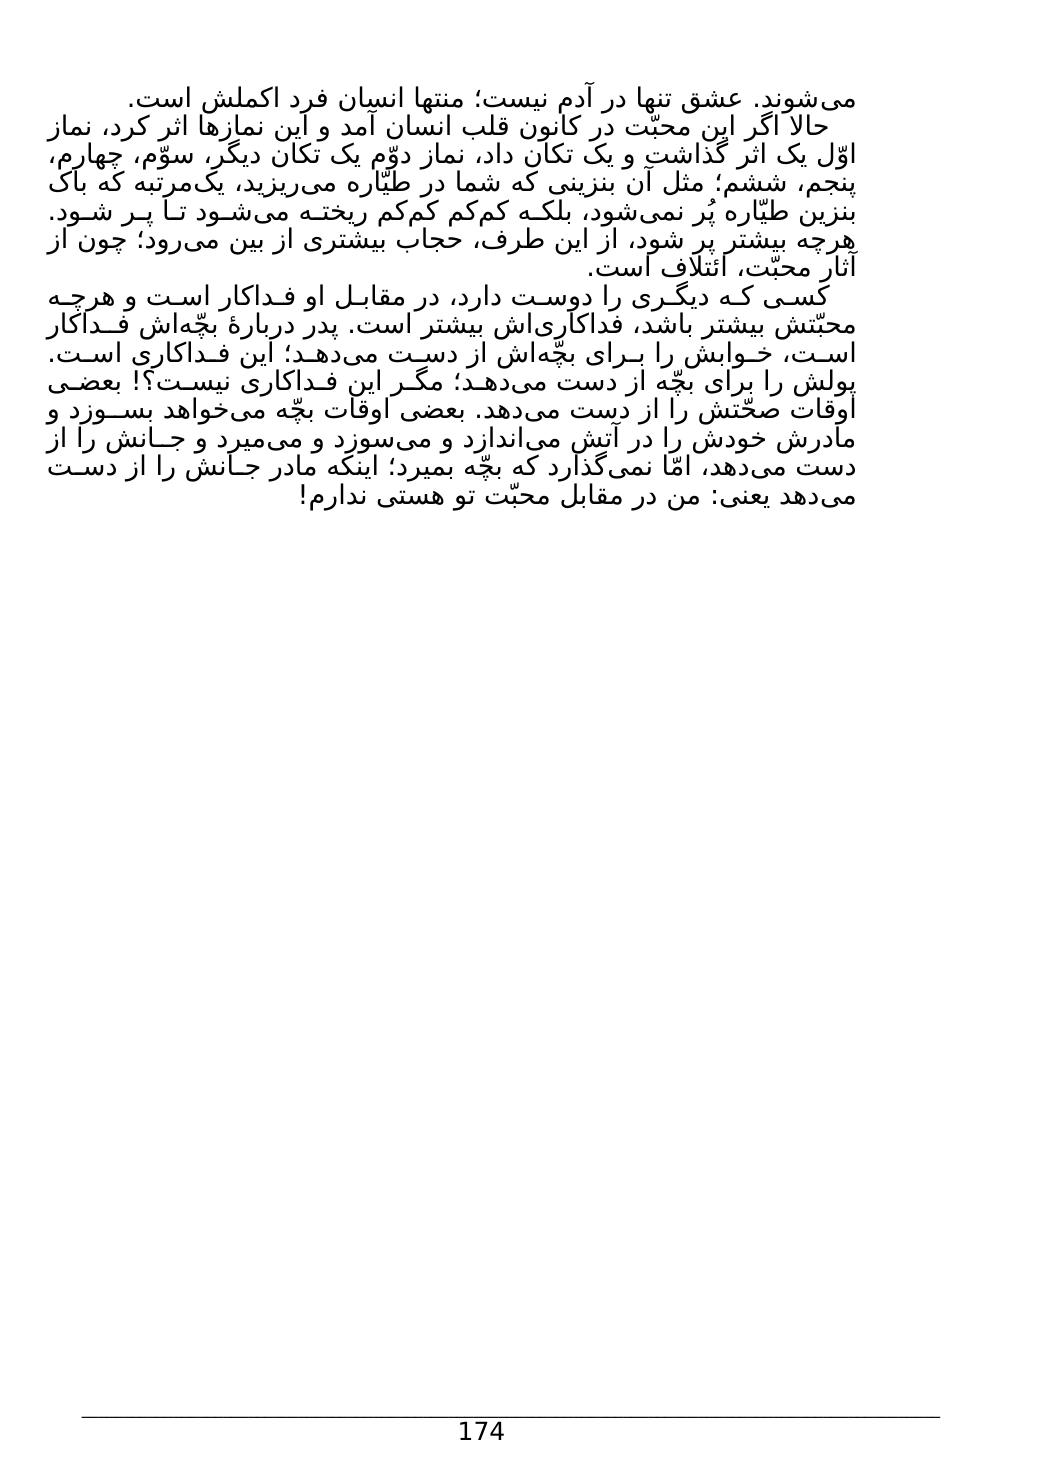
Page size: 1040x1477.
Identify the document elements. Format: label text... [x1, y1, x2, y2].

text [47, 84, 857, 113]
text حالا اگر این محبّت در کانون قلب انسان آمد و این نمازها اثر کرد، نماز اوّل یک اثر گذاشت و یک تکان داد، نماز دوّم یک تکان دیگر، سوّم، چهارم، پنجم، ششم؛ مثل آن بنزینی که شما در طیّاره می‌ریزید، یک‌مرتبه که باک بنزین طیّاره پُر نمی‌شود، بلکه کم‌کم کم‌کم ریخته می‌شود تا پر شود. هرچه بیشتر پر شود، از این طرف، حجاب بیشتری از بین می‌رود؛ چون از آثار محبّت، ائتلاف است. [47, 113, 857, 283]
text کسی که دیگری را دوست دارد، در مقابل او فداکار است و هرچه محبّتش بیشتر باشد، فداکاری‌اش بیشتر است. پدر دربارۀ بچّه‌اش فداکار است، خوابش را برای بچّه‌اش از دست می‌دهد؛ این فداکاری است. پولش را برای بچّه از دست می‌دهد؛ مگر این فداکاری نیست؟! بعضی اوقات صحّتش را از دست می‌دهد. بعضی اوقات بچّه می‌خواهد بسوزد و مادرش خودش را در آتش می‌اندازد و می‌سوزد و می‌میرد و جانش را از دست می‌دهد، امّا نمی‌گذارد که بچّه بمیرد؛ اینکه مادر جانش را از دست می‌دهد یعنی: من در مقابل محبّت تو هستی ندارم! [47, 283, 857, 511]
